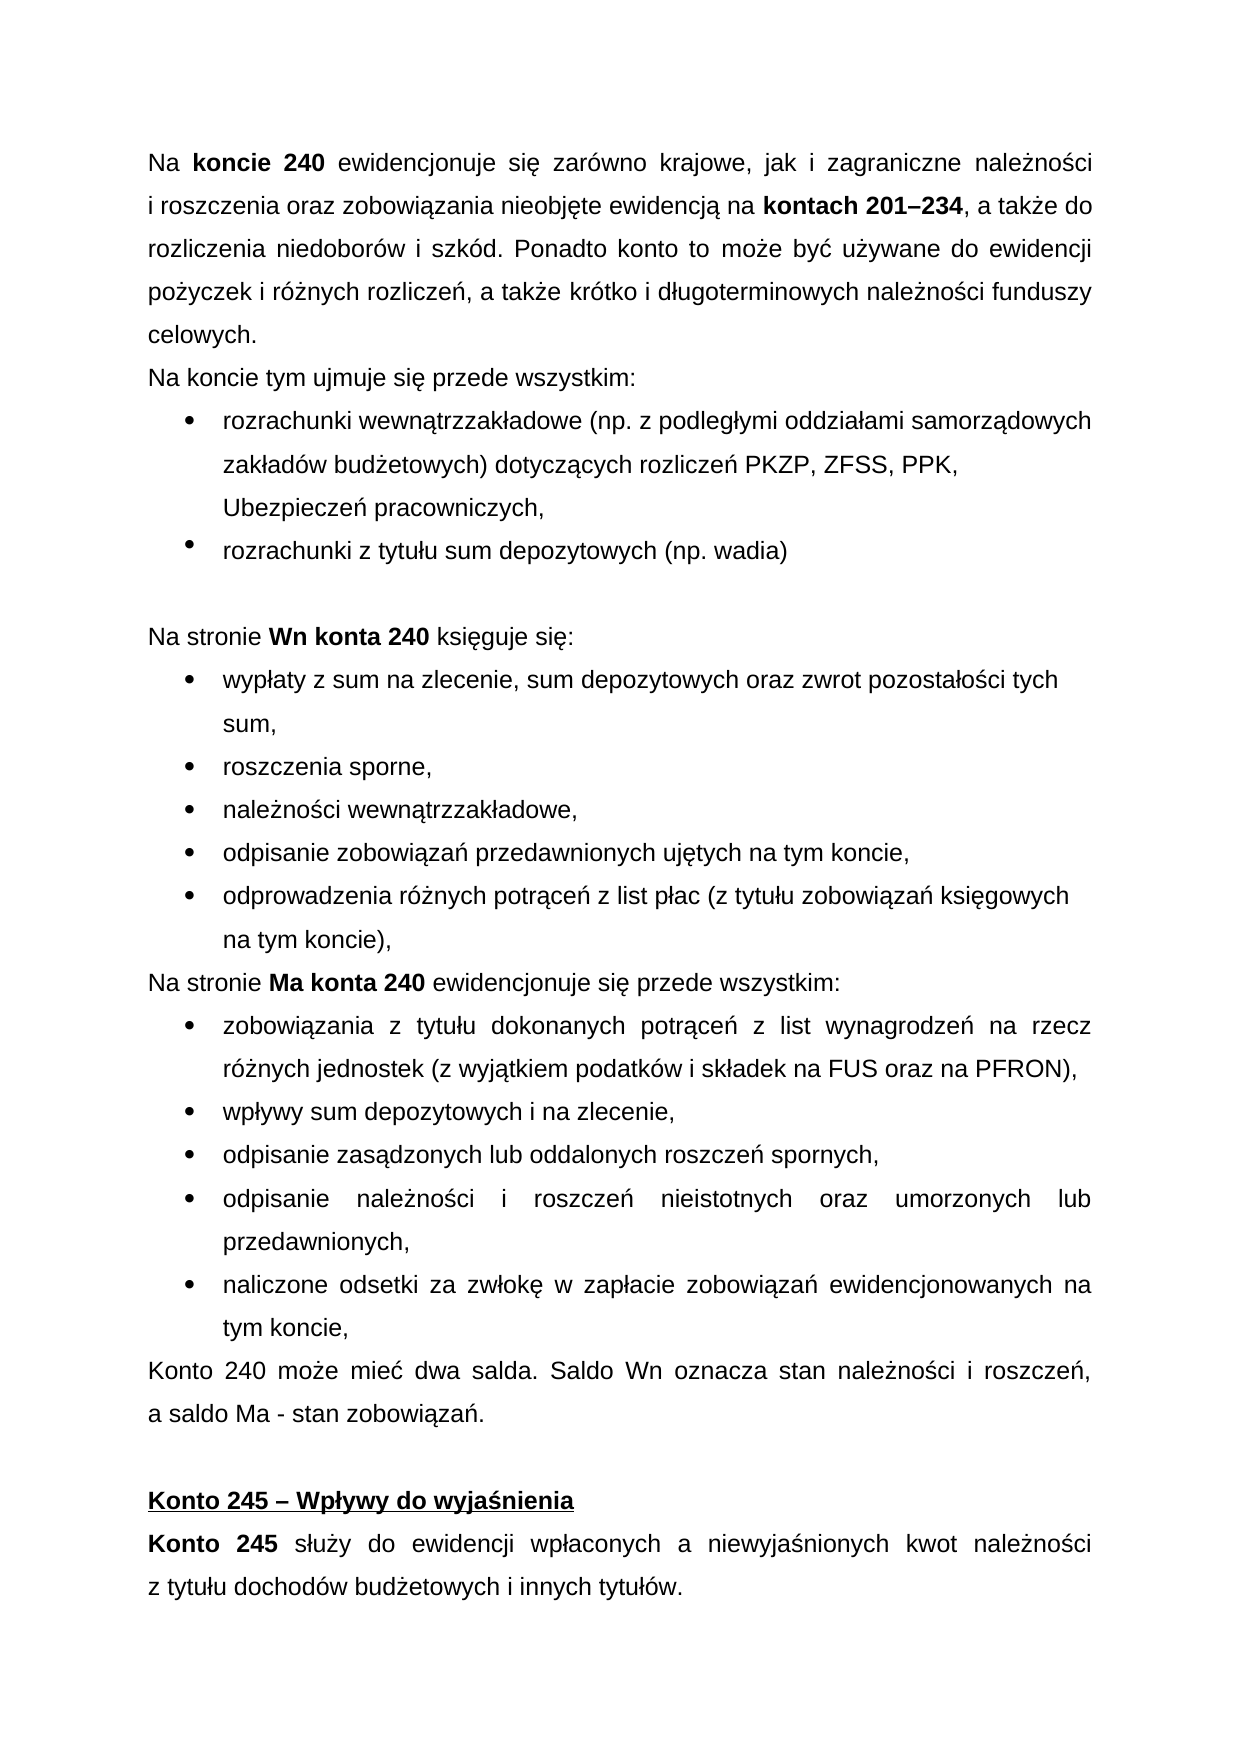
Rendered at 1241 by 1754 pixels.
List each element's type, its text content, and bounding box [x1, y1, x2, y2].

text Konto 240 może mieć dwa salda. Saldo Wn oznacza stan należności i roszczeń, a saldo Ma - stan zobowiązań. [148, 1356, 1093, 1428]
text Konto 245 służy do ewidencji wpłaconych a niewyjaśnionych kwot należności z tytułu dochodów budżetowych i innych tytułów. [148, 1529, 1093, 1601]
list wpływy sum depozytowych i na zlecenie, [185, 1097, 1093, 1126]
list rozrachunki wewnątrzzakładowe (np. z podległymi oddziałami samorządowych zakładów budżetowych) dotyczących rozliczeń PKZP, ZFSS, PPK, Ubezpieczeń pracowniczych, [185, 406, 1093, 521]
text Na koncie 240 ewidencjonuje się zarówno krajowe, jak i zagraniczne należności i roszczenia oraz zobowiązania nieobjęte ewidencją na kontach 201–234, a także do rozliczenia niedoborów i szkód. Ponadto konto to może być używane do ewidencji pożyczek i różnych rozliczeń, a także krótko i długoterminowych należności funduszy celowych. [148, 148, 1093, 349]
list odpisanie zasądzonych lub oddalonych roszczeń spornych, [185, 1140, 1093, 1169]
text Na koncie tym ujmuje się przede wszystkim: [148, 363, 1093, 392]
list wypłaty z sum na zlecenie, sum depozytowych oraz zwrot pozostałości tych sum, [185, 665, 1093, 737]
list odpisanie zobowiązań przedawnionych ujętych na tym koncie, [185, 838, 1093, 867]
list należności wewnątrzzakładowe, [185, 795, 1093, 824]
text Na stronie Ma konta 240 ewidencjonuje się przede wszystkim: [148, 968, 1093, 996]
list zobowiązania z tytułu dokonanych potrąceń z list wynagrodzeń na rzecz różnych jednostek (z wyjątkiem podatków i składek na FUS oraz na PFRON), [185, 1011, 1093, 1083]
list naliczone odsetki za zwłokę w zapłacie zobowiązań ewidencjonowanych na tym koncie, [185, 1270, 1093, 1342]
list roszczenia sporne, [185, 752, 1093, 781]
list rozrachunki z tytułu sum depozytowych (np. wadia) [185, 536, 1093, 565]
list odpisanie należności i roszczeń nieistotnych oraz umorzonych lub przedawnionych, [185, 1184, 1093, 1256]
text Konto 245 – Wpływy do wyjaśnienia [148, 1486, 1093, 1514]
text Na stronie Wn konta 240 księguje się: [148, 622, 1093, 651]
list odprowadzenia różnych potrąceń z list płac (z tytułu zobowiązań księgowych na tym koncie), [185, 881, 1093, 953]
